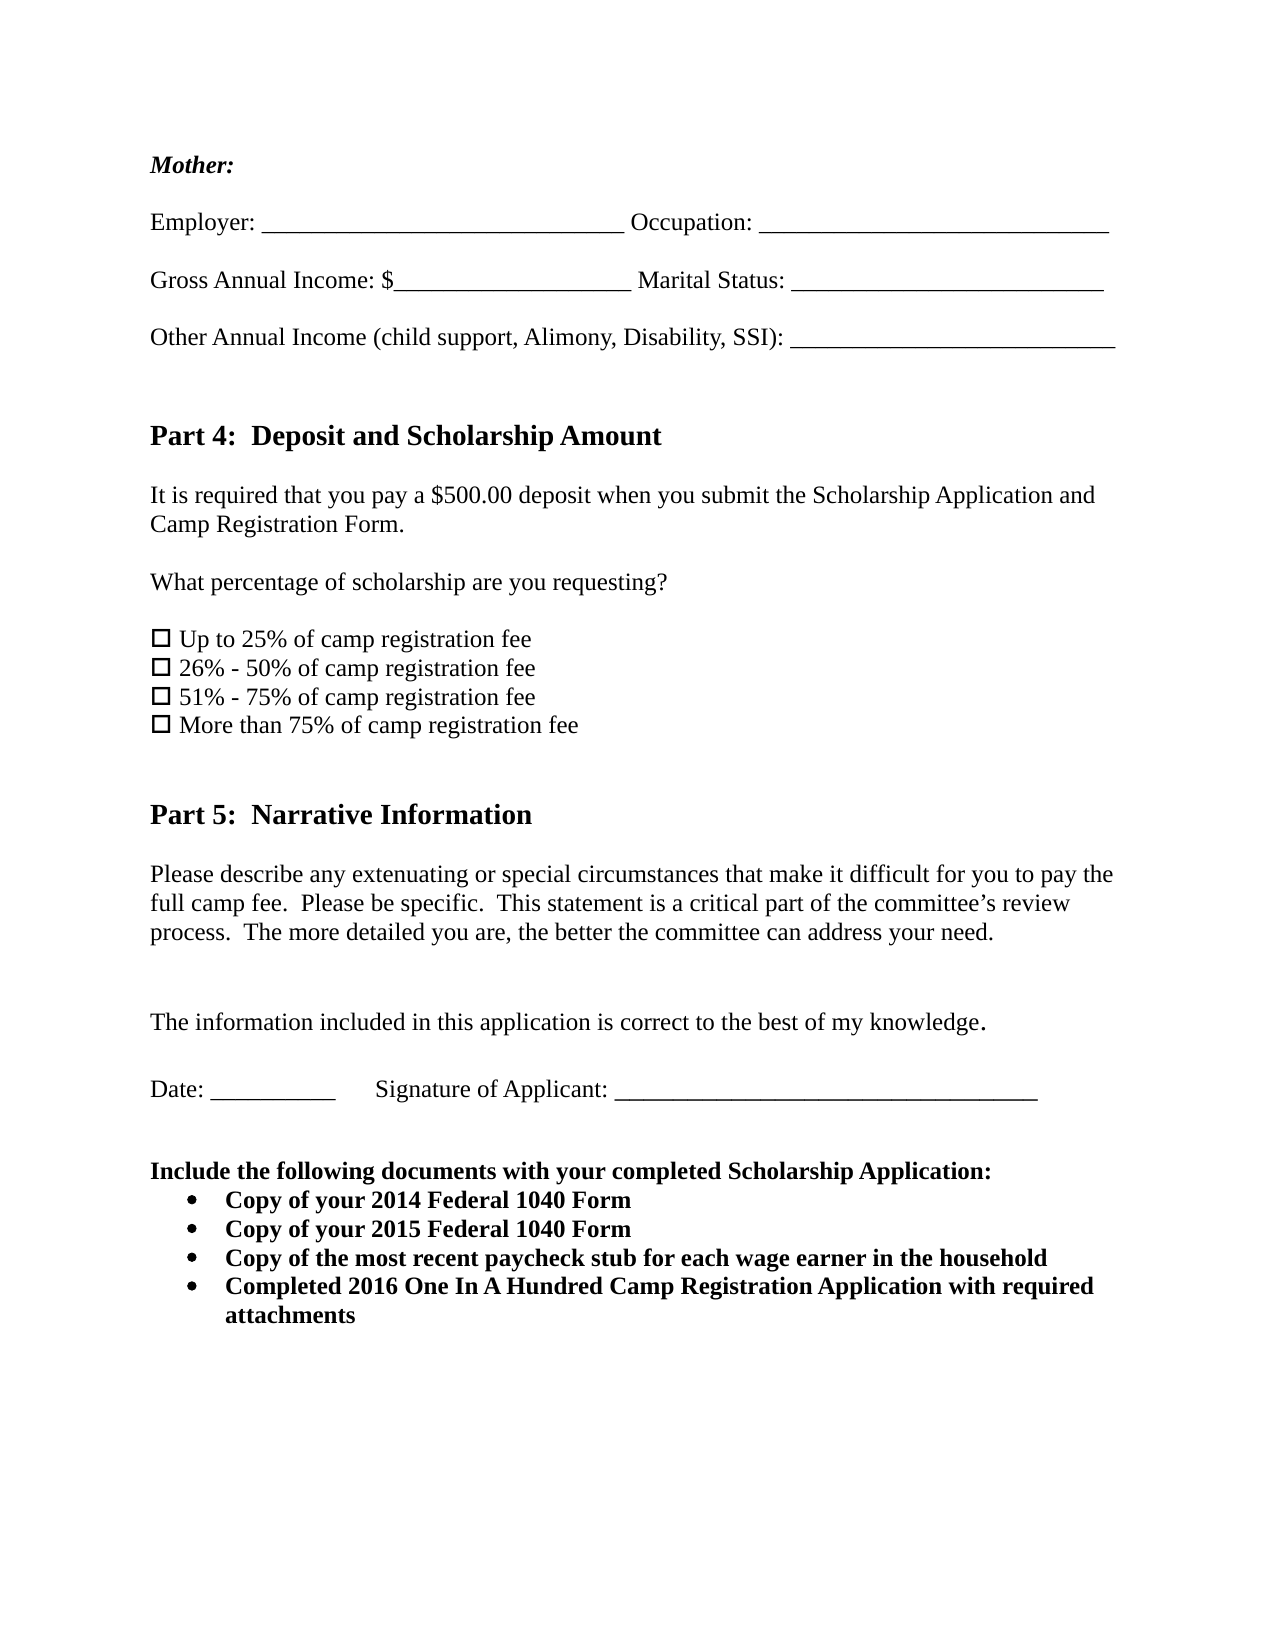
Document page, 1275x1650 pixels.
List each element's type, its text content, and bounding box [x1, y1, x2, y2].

list Copy of the most recent paycheck stub for each wage earner in the household [187, 1243, 1125, 1271]
text What percentage of scholarship are you requesting? [150, 567, 1125, 596]
text Part 4: Deposit and Scholarship Amount [150, 418, 1125, 452]
text Please describe any extenuating or special circumstances that make it difficult for you to pay the full camp fee. Please be specific. This statement is a critical part of the committee’s review process. The more detailed you are, the better the committee can address your need. [150, 859, 1125, 945]
list Completed 2016 One In A Hundred Camp Registration Application with required attachments [187, 1271, 1125, 1329]
text Date: __________ Signature of Applicant: _____________________________ [150, 1070, 1125, 1103]
list Copy of your 2015 Federal 1040 Form [187, 1214, 1125, 1243]
text 26% - 50% of camp registration fee [150, 653, 1125, 682]
text Part 5: Narrative Information [150, 797, 1125, 830]
text Mother: [150, 150, 1125, 179]
text The information included in this application is correct to the best of my knowledge. [150, 1003, 1125, 1036]
text More than 75% of camp registration fee [150, 711, 1125, 739]
text Include the following documents with your completed Scholarship Application: [150, 1156, 1125, 1185]
text Up to 25% of camp registration fee [150, 624, 1125, 653]
text Other Annual Income (child support, Alimony, Disability, SSI): __________________________ [150, 322, 1125, 351]
text Gross Annual Income: $___________________ Marital Status: _________________________ [150, 265, 1125, 294]
text 51% - 75% of camp registration fee [150, 682, 1125, 711]
list Copy of your 2014 Federal 1040 Form [187, 1185, 1125, 1214]
text Employer: _____________________________ Occupation: ____________________________ [150, 207, 1125, 236]
text It is required that you pay a $500.00 deposit when you submit the Scholarship Application and Camp Registration Form. [150, 481, 1125, 538]
